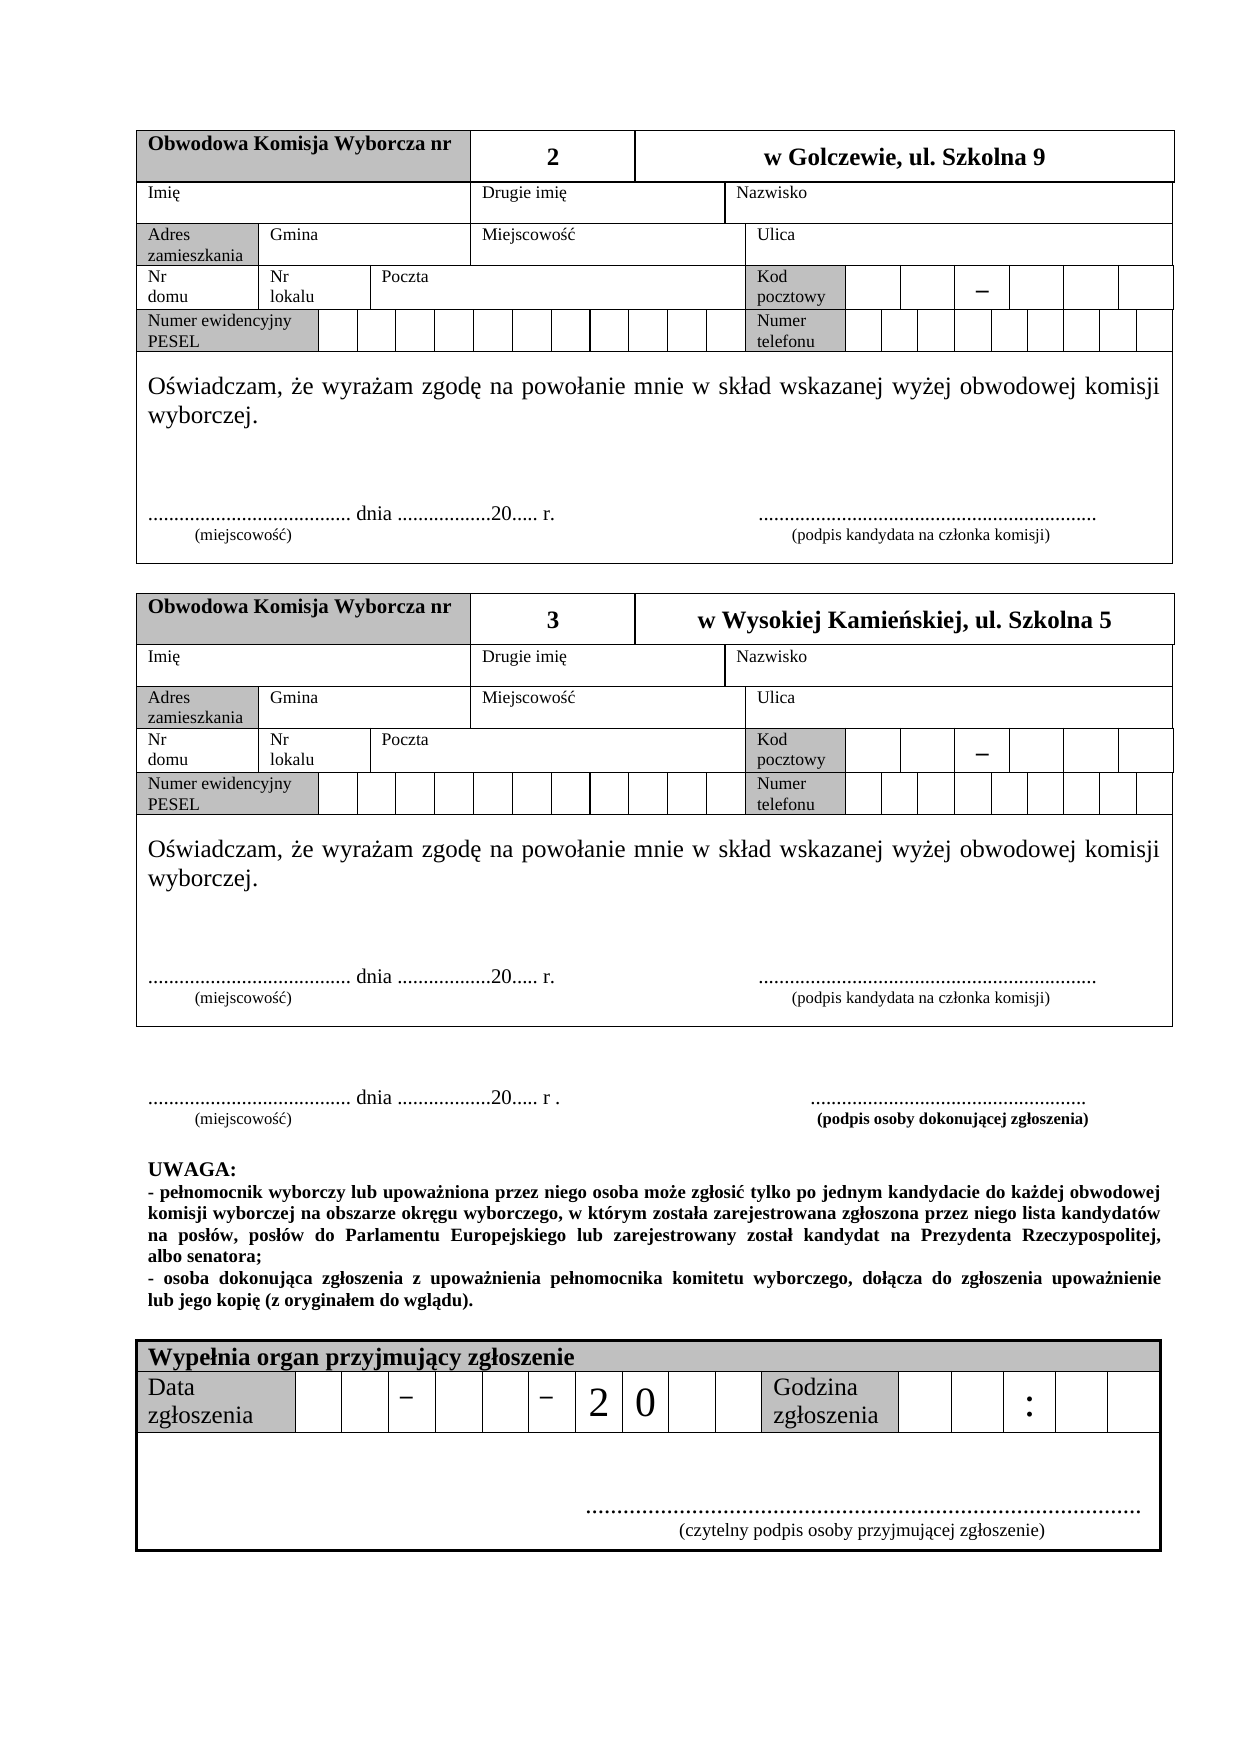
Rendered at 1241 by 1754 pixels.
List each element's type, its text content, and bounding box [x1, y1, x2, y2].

table_header Obwodowa Komisja Wyborcza nr [137, 131, 470, 181]
table_cell [955, 310, 991, 351]
table_cell [1028, 310, 1063, 351]
table_cell [899, 1372, 951, 1432]
table_cell [846, 266, 900, 309]
table_cell [1064, 266, 1118, 309]
table_cell Kod pocztowy [746, 266, 845, 309]
table_cell Nr domu [137, 266, 258, 309]
table_cell 2 [576, 1372, 622, 1432]
table_cell Imię [137, 183, 470, 223]
text UWAGA: [148, 1157, 1162, 1181]
table_cell Drugie imię [471, 645, 724, 686]
table_cell [668, 310, 706, 351]
table_cell [629, 310, 667, 351]
table_cell [846, 729, 900, 772]
table_cell _ [529, 1372, 575, 1432]
table_cell [296, 1372, 341, 1432]
table_cell Numer telefonu [746, 773, 845, 814]
table_cell [358, 310, 395, 351]
table_cell [591, 773, 628, 814]
table_cell [901, 266, 954, 309]
table_cell [882, 773, 917, 814]
table_header w Golczewie, ul. Szkolna 9 [636, 131, 1174, 181]
table_cell [1108, 1372, 1159, 1432]
table_cell [918, 773, 954, 814]
table_cell Numer ewidencyjny PESEL [137, 310, 318, 351]
table_cell [396, 773, 434, 814]
table_cell 0 [623, 1372, 668, 1432]
table_cell [1028, 773, 1063, 814]
table_cell Ulica [746, 687, 1172, 728]
table_cell _ [955, 729, 1009, 772]
table_cell [1100, 773, 1136, 814]
table_cell [707, 773, 745, 814]
table_cell [342, 1372, 388, 1432]
text - osoba dokonująca zgłoszenia z upoważnienia pełnomocnika komitetu wyborczego, dołącza do zgłoszenia upoważnienie lub jego kopię (z oryginałem do wglądu). [148, 1267, 1162, 1310]
table_cell _ [955, 266, 1009, 309]
table_cell Numer ewidencyjny PESEL [137, 773, 318, 814]
table_cell [358, 773, 395, 814]
table_cell [513, 773, 551, 814]
table_cell [1119, 729, 1173, 772]
table_cell [591, 310, 628, 351]
table_cell Poczta [371, 266, 745, 309]
table_cell Miejscowość [471, 687, 745, 728]
table_cell [955, 773, 991, 814]
table_header Wypełnia organ przyjmujący zgłoszenie [138, 1342, 1159, 1371]
table_cell [396, 310, 434, 351]
table_cell [992, 773, 1027, 814]
table_cell Godzina zgłoszenia [762, 1372, 898, 1432]
table_cell [1064, 773, 1099, 814]
table_cell Gmina [259, 224, 470, 265]
table_cell [1064, 310, 1099, 351]
table_cell [846, 310, 881, 351]
table_cell Nazwisko [726, 183, 1172, 223]
table_cell _ [389, 1372, 435, 1432]
table_cell [629, 773, 667, 814]
table_cell [435, 310, 473, 351]
table_cell Drugie imię [471, 183, 724, 223]
table_cell [513, 310, 551, 351]
table_cell Nr domu [137, 729, 258, 772]
table_cell [1100, 310, 1136, 351]
table_cell Imię [137, 645, 470, 686]
table_cell Numer telefonu [746, 310, 845, 351]
table_cell [483, 1372, 528, 1432]
table_cell [1137, 310, 1172, 351]
table_cell [436, 1372, 482, 1432]
table_cell [474, 773, 512, 814]
table_cell [319, 310, 357, 351]
text ....................................... dnia ..................20..... r . ..................................................... [148, 1085, 1162, 1109]
table_cell [918, 310, 954, 351]
table_cell [846, 773, 881, 814]
table_header Obwodowa Komisja Wyborcza nr [137, 594, 470, 644]
table_cell Nr lokalu [259, 266, 370, 309]
table_cell [952, 1372, 1003, 1432]
table_cell [319, 773, 357, 814]
table_cell [707, 310, 745, 351]
table_cell [716, 1372, 761, 1432]
table_cell Nr lokalu [259, 729, 370, 772]
table_cell Gmina [259, 687, 470, 728]
text (miejscowość) (podpis osoby dokonującej zgłoszenia) [148, 1109, 1162, 1128]
table_cell [474, 310, 512, 351]
table_cell [901, 729, 954, 772]
table_cell Data zgłoszenia [138, 1372, 295, 1432]
table_cell [1137, 773, 1172, 814]
table_cell [1010, 266, 1063, 309]
table_header w Wysokiej Kamieńskiej, ul. Szkolna 5 [636, 594, 1174, 644]
table_cell Kod pocztowy [746, 729, 845, 772]
table_cell ......................................................................................... (czytelny podpis osoby przyjmującej zgłoszenie) [138, 1433, 1159, 1549]
table_cell [1010, 729, 1063, 772]
table_cell [669, 1372, 715, 1432]
table_cell [552, 310, 589, 351]
table_cell [1119, 266, 1173, 309]
table_cell : [1004, 1372, 1055, 1432]
table_cell Nazwisko [726, 645, 1172, 686]
table_cell Miejscowość [471, 224, 745, 265]
text - pełnomocnik wyborczy lub upoważniona przez niego osoba może zgłosić tylko po jednym kandydacie do każdej obwodowej komisji wyborczej na obszarze okręgu wyborczego, w którym została zarejestrowana zgłoszona przez niego lista kandydatów na posłów, posłów do Parlamentu Europejskiego lub zarejestrowany został kandydat na Prezydenta Rzeczypospolitej, albo senatora; [148, 1181, 1162, 1267]
table_cell [992, 310, 1027, 351]
table_header 3 [471, 594, 634, 644]
table_cell Adres zamieszkania [137, 687, 258, 728]
table_cell [1056, 1372, 1107, 1432]
table_cell [552, 773, 589, 814]
table_cell [435, 773, 473, 814]
table_cell Adres zamieszkania [137, 224, 258, 265]
table_cell Ulica [746, 224, 1172, 265]
table_cell [1064, 729, 1118, 772]
table_cell [668, 773, 706, 814]
table_cell [882, 310, 917, 351]
table_cell Poczta [371, 729, 745, 772]
table_header 2 [471, 131, 634, 181]
